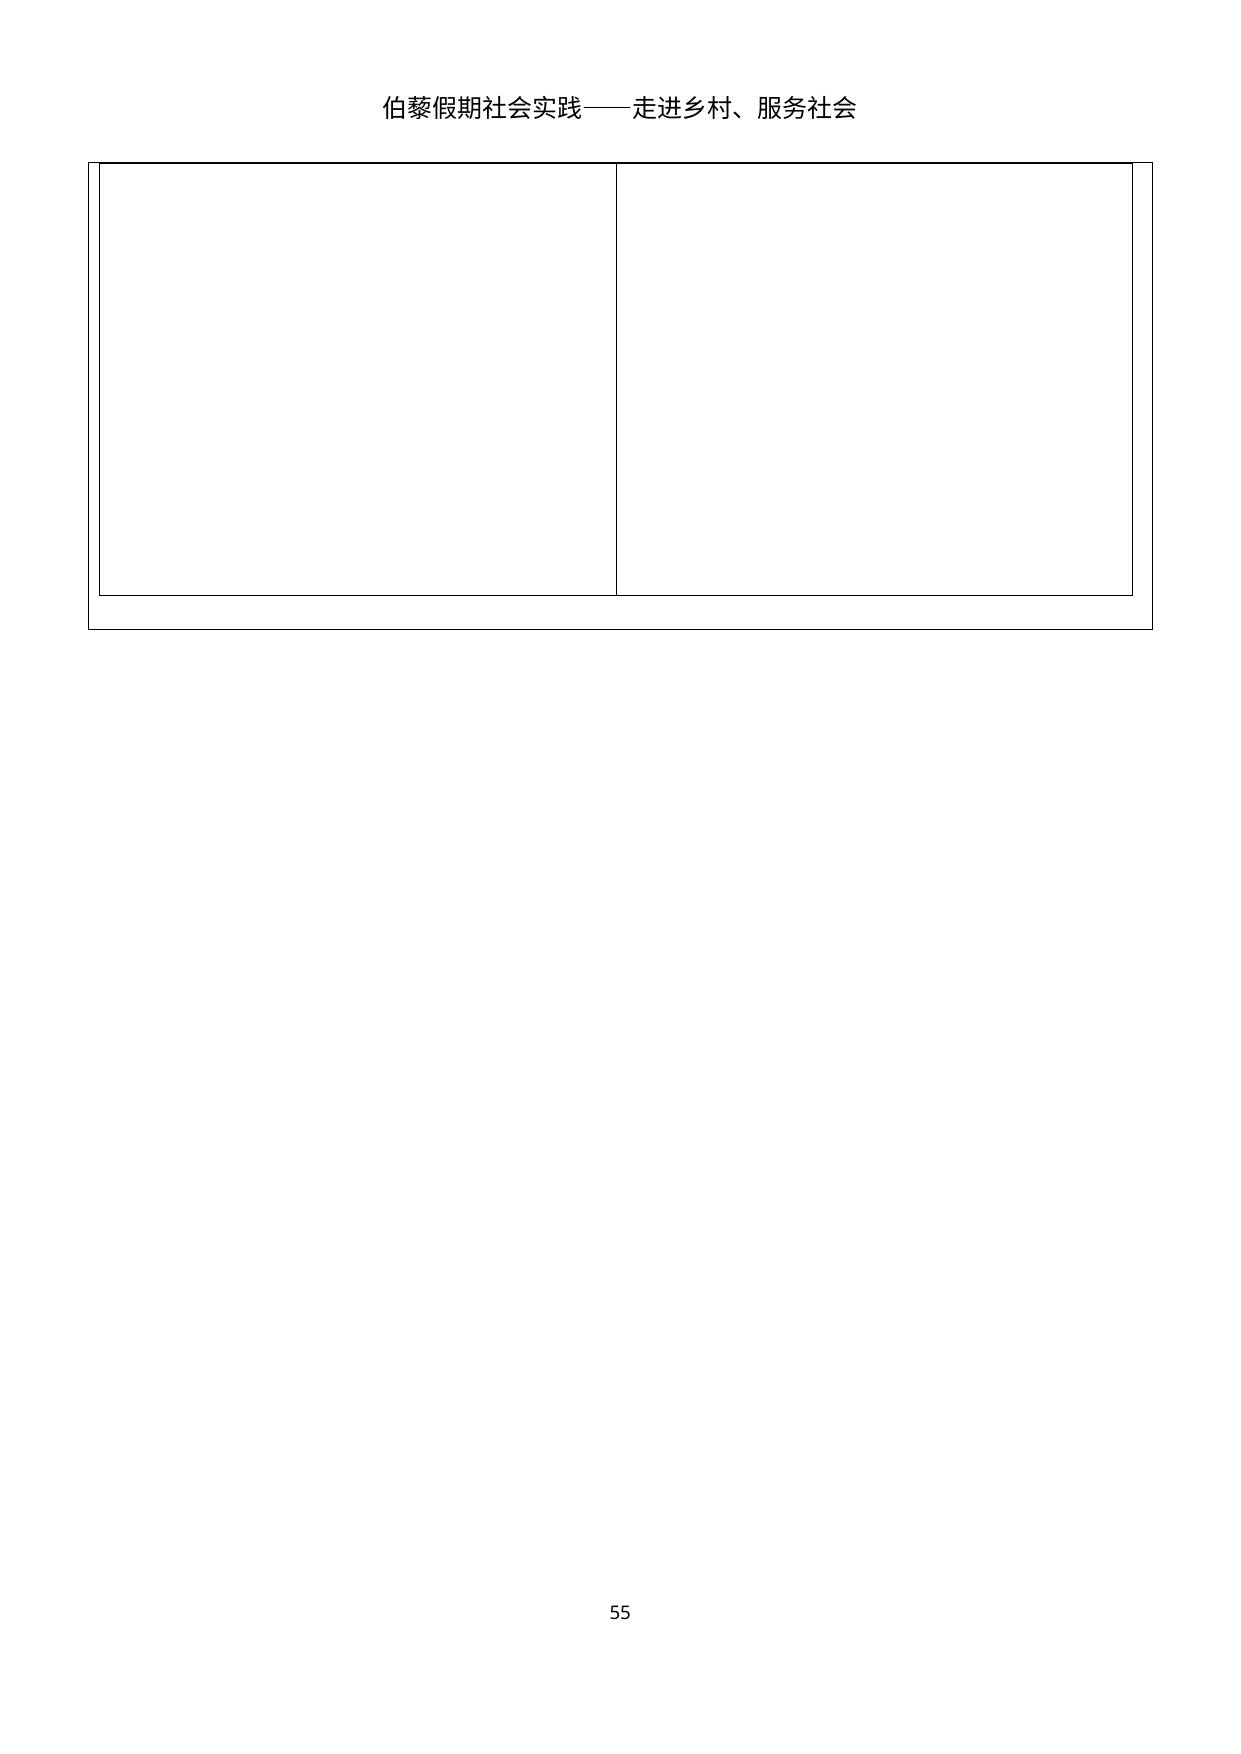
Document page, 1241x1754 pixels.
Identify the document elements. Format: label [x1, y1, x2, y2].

table_cell [89, 163, 1152, 628]
